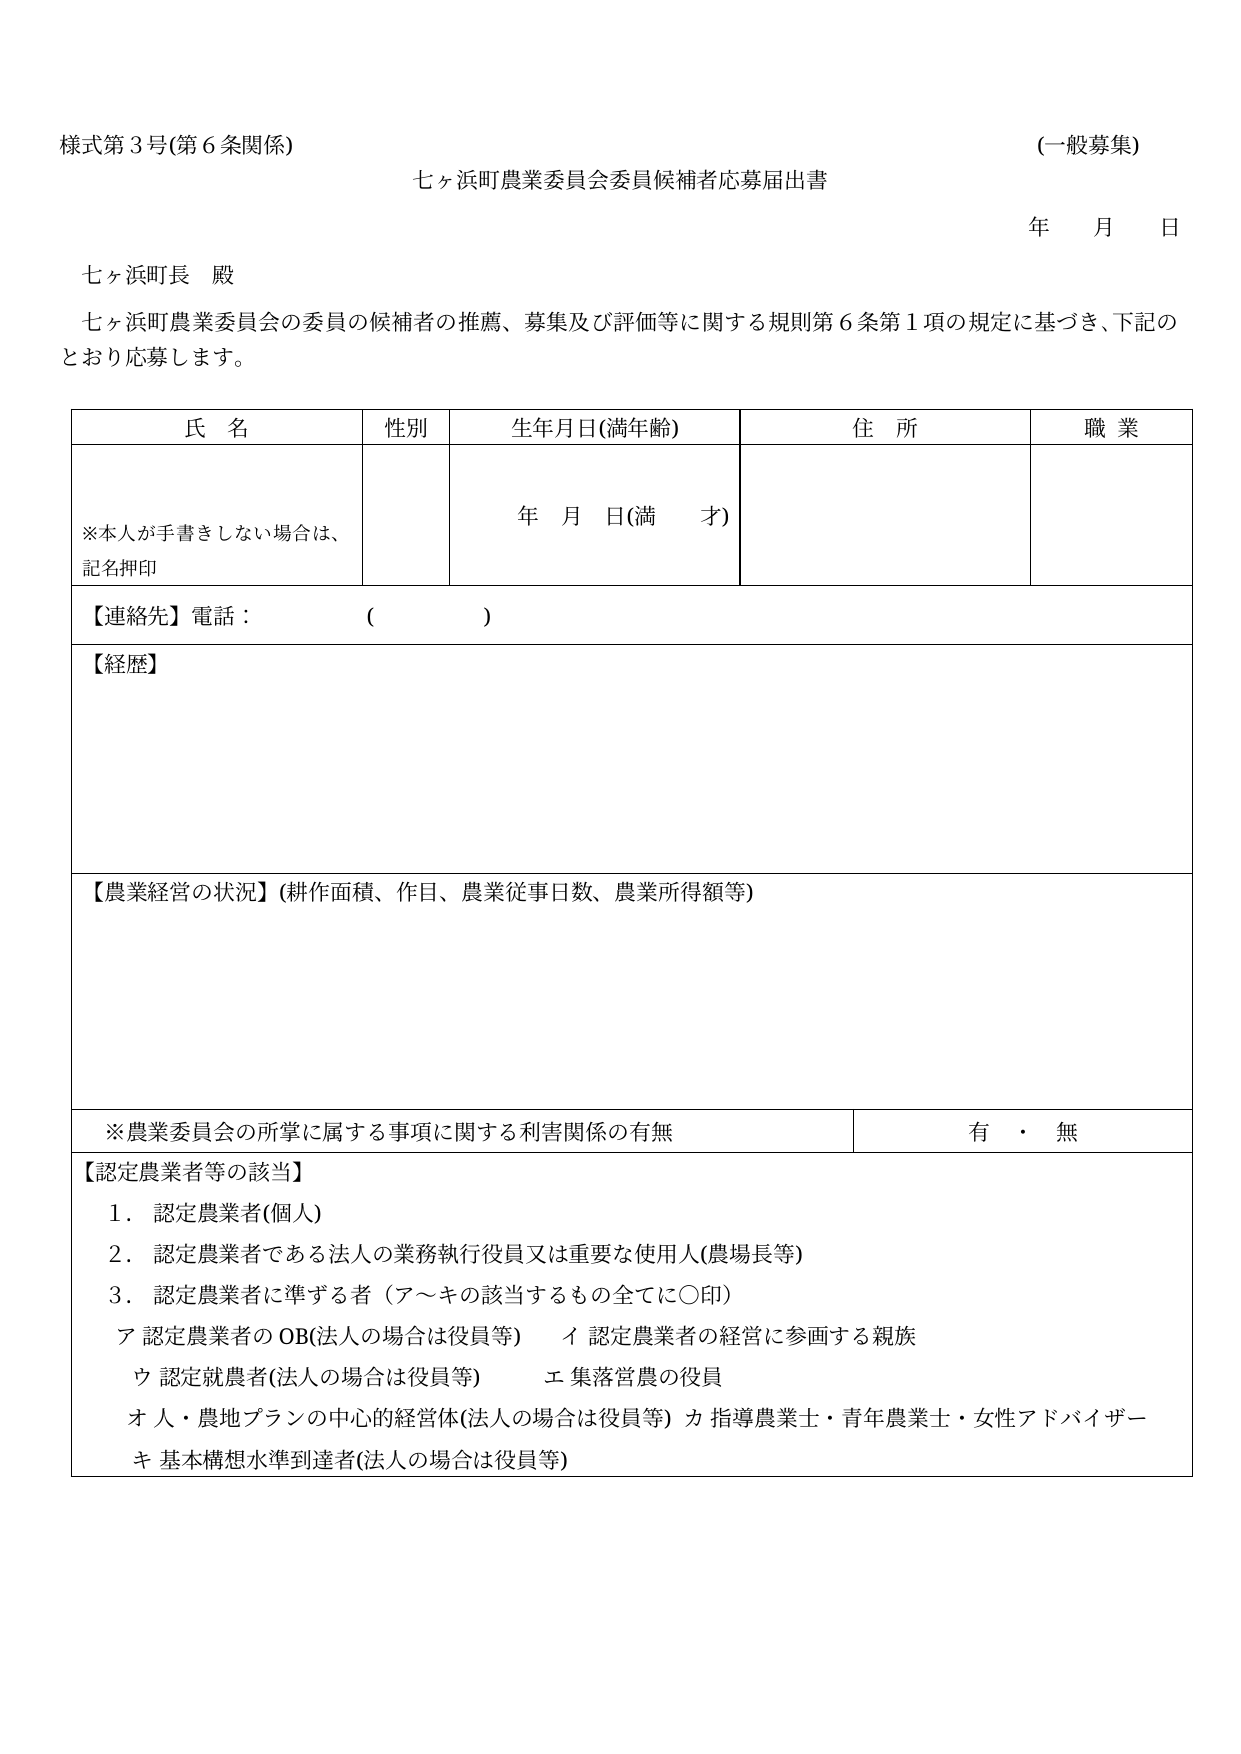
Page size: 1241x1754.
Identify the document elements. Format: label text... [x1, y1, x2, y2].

table_header 住所 [741, 410, 1030, 444]
table_header 生年月日(満年齢) [450, 410, 739, 444]
table_cell 【連絡先】電話： ( ) [72, 586, 1192, 644]
table_cell [741, 445, 1030, 585]
table_cell [1031, 445, 1192, 585]
text 七ヶ浜町長 殿 [59, 256, 1181, 291]
table_cell 【経歴】 [72, 645, 1192, 873]
table_cell [363, 445, 449, 585]
text 年 月 日 [59, 209, 1181, 244]
text 様式第３号(第６条関係) (一般募集) [59, 127, 1181, 162]
table_header 職業 [1031, 410, 1192, 444]
table_cell 【農業経営の状況】(耕作面積、作目、農業従事日数、農業所得額等) [72, 874, 1192, 1109]
table_cell 年 月 日(満 才) [450, 445, 739, 585]
table_header 氏名 [72, 410, 362, 444]
table_cell ※本人が手書きしない場合は、記名押印 [72, 445, 362, 585]
text 七ヶ浜町農業委員会の委員の候補者の推薦、募集及び評価等に関する規則第６条第１項の規定に基づき､下記のとおり応募します。 [59, 304, 1181, 373]
table_cell 【認定農業者等の該当】 １. 認定農業者(個人) ２. 認定農業者である法人の業務執行役員又は重要な使用人(農場長等) ３. 認定農業者に準ずる者（ア～キの該当するもの全てに○印） ア 認定農業者のOB(法人の場合は役員等) イ 認定農業者の経営に参画する親族 ウ 認定就農者(法人の場合は役員等) エ 集落営農の役員 オ 人・農地プランの中心的経営体(法人の場合は役員等) カ 指導農業士・青年農業士・女性アドバイザー キ 基本構想水準到達者(法人の場合は役員等) [72, 1153, 1192, 1476]
table_cell 有 ・ 無 [854, 1110, 1192, 1152]
table_header 性別 [363, 410, 449, 444]
table_cell ※農業委員会の所掌に属する事項に関する利害関係の有無 [72, 1110, 853, 1152]
text 七ヶ浜町農業委員会委員候補者応募届出書 [59, 162, 1181, 196]
